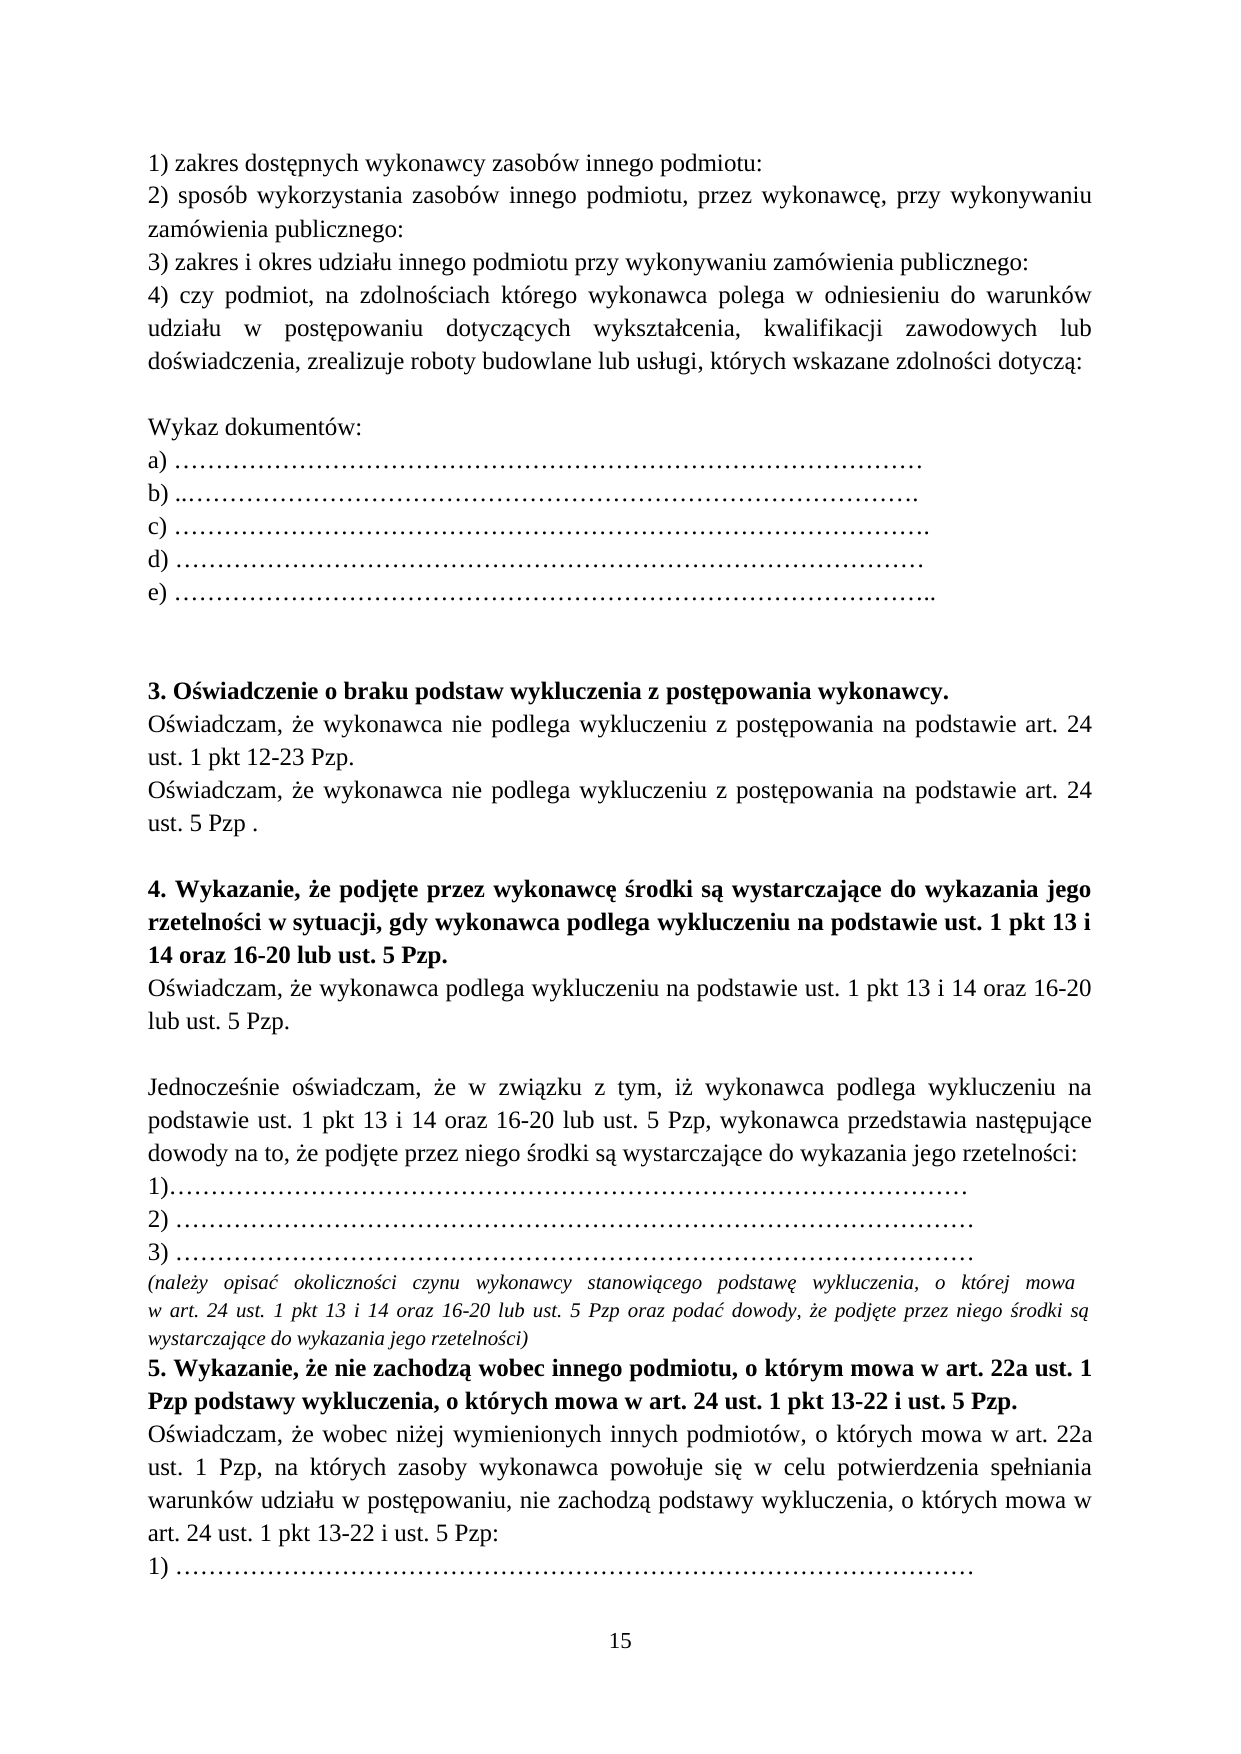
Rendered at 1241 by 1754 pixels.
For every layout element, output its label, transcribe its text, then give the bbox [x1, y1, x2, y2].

list c) ………………………………………………………………………………. [148, 511, 1093, 539]
list 1)…………………………………………………………………………………… [148, 1171, 1093, 1200]
text Jednocześnie oświadczam, że w związku z tym, iż wykonawca podlega wykluczeniu na podstawie ust. 1 pkt 13 i 14 oraz 16-20 lub ust. 5 Pzp, wykonawca przedstawia następujące dowody na to, że podjęte przez niego środki są wystarczające do wykazania jego rzetelności: [148, 1072, 1093, 1167]
list 1) zakres dostępnych wykonawcy zasobów innego podmiotu: [148, 148, 1093, 176]
text Wykaz dokumentów: [148, 412, 1093, 441]
list 4. Wykazanie, że podjęte przez wykonawcę środki są wystarczające do wykazania jego rzetelności w sytuacji, gdy wykonawca podlega wykluczeniu na podstawie ust. 1 pkt 13 i 14 oraz 16-20 lub ust. 5 Pzp. [148, 874, 1093, 969]
list Oświadczam, że wykonawca nie podlega wykluczeniu z postępowania na podstawie art. 24 ust. 1 pkt 12-23 Pzp. [148, 709, 1093, 771]
list 2) sposób wykorzystania zasobów innego podmiotu, przez wykonawcę, przy wykonywaniu zamówienia publicznego: [148, 181, 1093, 242]
list 4) czy podmiot, na zdolnościach którego wykonawca polega w odniesieniu do warunków udziału w postępowaniu dotyczących wykształcenia, kwalifikacji zawodowych lub doświadczenia, zrealizuje roboty budowlane lub usługi, których wskazane zdolności dotyczą: [148, 280, 1093, 374]
list 5. Wykazanie, że nie zachodzą wobec innego podmiotu, o którym mowa w art. 22a ust. 1 Pzp podstawy wykluczenia, o których mowa w art. 24 ust. 1 pkt 13-22 i ust. 5 Pzp. [148, 1353, 1093, 1415]
list 3) zakres i okres udziału innego podmiotu przy wykonywaniu zamówienia publicznego: [148, 247, 1093, 275]
text Oświadczam, że wobec niżej wymienionych innych podmiotów, o których mowa w art. 22a ust. 1 Pzp, na których zasoby wykonawca powołuje się w celu potwierdzenia spełniania warunków udziału w postępowaniu, nie zachodzą podstawy wykluczenia, o których mowa w art. 24 ust. 1 pkt 13-22 i ust. 5 Pzp: [148, 1419, 1093, 1547]
list 2) …………………………………………………………………………………… [148, 1204, 1093, 1233]
text (należy opisać okoliczności czynu wykonawcy stanowiącego podstawę wykluczenia, o której mowa w art. 24 ust. 1 pkt 13 i 14 oraz 16-20 lub ust. 5 Pzp oraz podać dowody, że podjęte przez niego środki są wystarczające do wykazania jego rzetelności) [148, 1270, 1093, 1349]
list 3. Oświadczenie o braku podstaw wykluczenia z postępowania wykonawcy. [148, 676, 1093, 705]
list 1) …………………………………………………………………………………… [148, 1551, 1093, 1580]
list Oświadczam, że wykonawca nie podlega wykluczeniu z postępowania na podstawie art. 24 ust. 5 Pzp . [148, 775, 1093, 837]
text Oświadczam, że wykonawca podlega wykluczeniu na podstawie ust. 1 pkt 13 i 14 oraz 16-20 lub ust. 5 Pzp. [148, 973, 1093, 1035]
list 3) …………………………………………………………………………………… [148, 1237, 1093, 1266]
list d) ……………………………………………………………………………… [148, 544, 1093, 573]
list a) ……………………………………………………………………………… [148, 445, 1093, 473]
list b) ..……………………………………………………………………………. [148, 478, 1093, 507]
list e) ……………………………………………………………………………….. [148, 577, 1093, 606]
